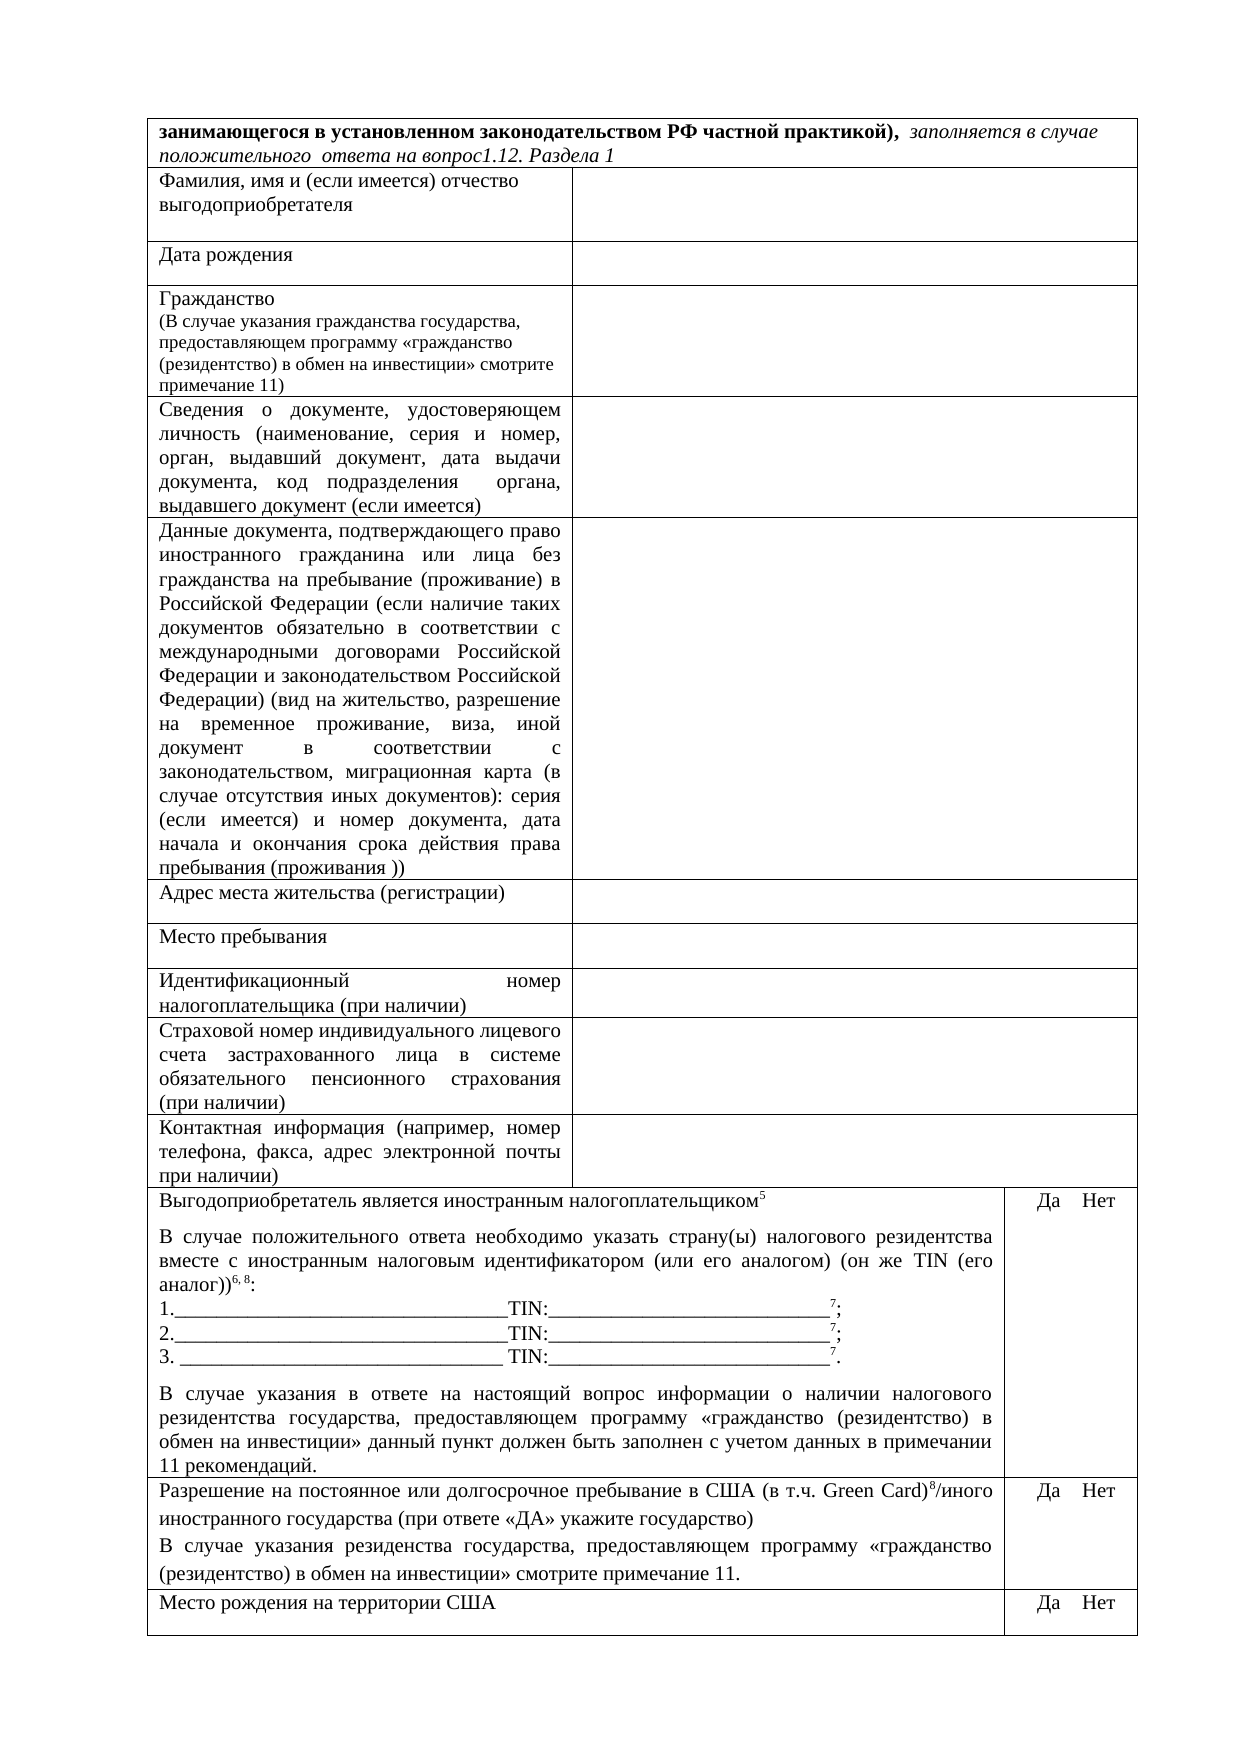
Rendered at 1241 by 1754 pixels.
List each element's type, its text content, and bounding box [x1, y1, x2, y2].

table_cell [573, 168, 1137, 241]
table_cell Контактная информация (например, номер телефона, факса, адрес электронной почты при наличии) [148, 1115, 572, 1187]
table_cell Разрешение на постоянное или долгосрочное пребывание в США (в т.ч. Green Card)8/иного иностранного государства (при ответе «ДА» укажите государство) В случае указания резиденства государства, предоставляющем программу «гражданство (резидентство) в обмен на инвестиции» смотрите примечание 11. [148, 1478, 1004, 1588]
table_cell [573, 1018, 1137, 1114]
table_cell [573, 1115, 1137, 1187]
table_cell [573, 518, 1137, 879]
table_cell [573, 924, 1137, 967]
table_cell Выгодоприобретатель является иностранным налогоплательщиком5 В случае положительного ответа необходимо указать страну(ы) налогового резидентства вместе с иностранным налоговым идентификатором (или его аналогом) (он же TIN (его аналог))6, 8: 1.________________________________TIN:___________________________7; 2.________________________________TIN:___________________________7; 3. _______________________________ TIN:___________________________7. В случае указания в ответе на настоящий вопрос информации о наличии налогового резидентства государства, предоставляющем программу «гражданство (резидентство) в обмен на инвестиции» данный пункт должен быть заполнен с учетом данных в примечании 11 рекомендаций. [148, 1188, 1004, 1477]
table_cell Да Нет [1005, 1188, 1137, 1477]
table_cell [573, 286, 1137, 396]
table_cell Страховой номер индивидуального лицевого счета застрахованного лица в системе обязательного пенсионного страхования (при наличии) [148, 1018, 572, 1114]
table_cell Дата рождения [148, 242, 572, 284]
table_cell Данные документа, подтверждающего право иностранного гражданина или лица без гражданства на пребывание (проживание) в Российской Федерации (если наличие таких документов обязательно в соответствии с международными договорами Российской Федерации и законодательством Российской Федерации) (вид на жительство, разрешение на временное проживание, виза, иной документ в соответствии с законодательством, миграционная карта (в случае отсутствия иных документов): серия (если имеется) и номер документа, дата начала и окончания срока действия права пребывания (проживания )) [148, 518, 572, 879]
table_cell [148, 1590, 1004, 1634]
table_cell Да Нет [1005, 1478, 1137, 1588]
table_cell Сведения о документе, удостоверяющем личность (наименование, серия и номер, орган, выдавший документ, дата выдачи документа, код подразделения органа, выдавшего документ (если имеется) [148, 397, 572, 517]
table_cell Да Нет [1005, 1590, 1137, 1634]
table_cell [573, 242, 1137, 284]
table_cell Адрес места жительства (регистрации) [148, 880, 572, 923]
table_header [148, 119, 1137, 167]
table_cell Идентификационный номер налогоплательщика (при наличии) [148, 969, 572, 1017]
table_cell [573, 969, 1137, 1017]
table_cell [573, 880, 1137, 923]
table_cell [573, 397, 1137, 517]
table_cell Гражданство (В случае указания гражданства государства, предоставляющем программу «гражданство (резидентство) в обмен на инвестиции» смотрите примечание 11) [148, 286, 572, 396]
table_cell Место пребывания [148, 924, 572, 967]
table_cell Фамилия, имя и (если имеется) отчество выгодоприобретателя [148, 168, 572, 241]
